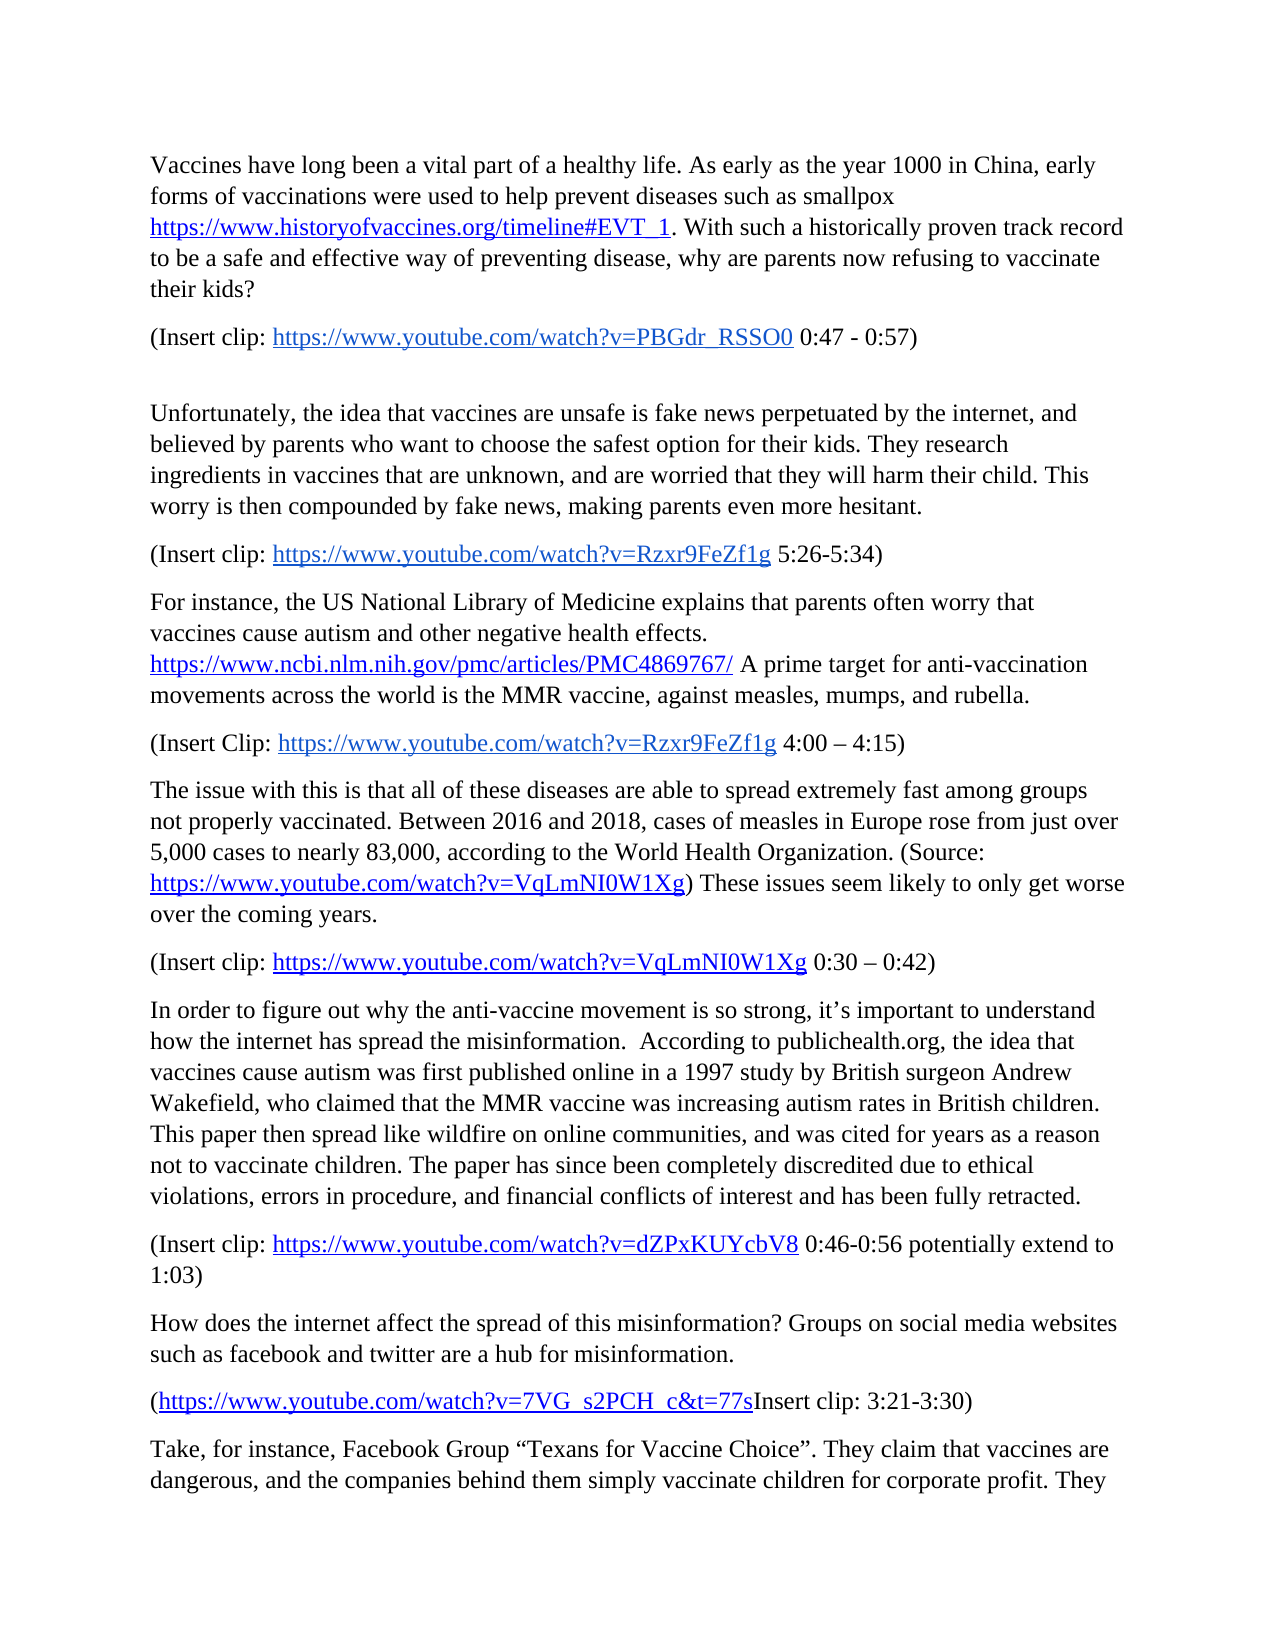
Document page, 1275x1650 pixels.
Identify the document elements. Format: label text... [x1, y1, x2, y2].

text (Insert clip: https://www.youtube.com/watch?v=Rzxr9FeZf1g 5:26-5:34) [150, 539, 1125, 568]
text How does the internet affect the spread of this misinformation? Groups on social media websites such as facebook and twitter are a hub for misinformation. [150, 1308, 1125, 1367]
text In order to figure out why the anti-vaccine movement is so strong, it’s important to understand how the internet has spread the misinformation. According to publichealth.org, the idea that vaccines cause autism was first published online in a 1997 study by British surgeon Andrew Wakefield, who claimed that the MMR vaccine was increasing autism rates in British children. This paper then spread like wildfire on online communities, and was cited for years as a reason not to vaccinate children. The paper has since been completely discredited due to ethical violations, errors in procedure, and financial conflicts of interest and has been fully retracted. [150, 995, 1125, 1210]
text (Insert clip: https://www.youtube.com/watch?v=dZPxKUYcbV8 0:46-0:56 potentially extend to 1:03) [150, 1229, 1125, 1289]
text For instance, the US National Library of Medicine explains that parents often worry that vaccines cause autism and other negative health effects. https://www.ncbi.nlm.nih.gov/pmc/articles/PMC4869767/ A prime target for anti-vaccination movements across the world is the MMR vaccine, against measles, mumps, and rubella. [150, 587, 1125, 709]
text (Insert clip: https://www.youtube.com/watch?v=VqLmNI0W1Xg 0:30 – 0:42) [150, 947, 1125, 976]
text (https://www.youtube.com/watch?v=7VG_s2PCH_c&t=77sInsert clip: 3:21-3:30) [150, 1386, 1125, 1415]
text (Insert clip: https://www.youtube.com/watch?v=PBGdr_RSSO0 0:47 - 0:57) [150, 322, 1125, 351]
text The issue with this is that all of these diseases are able to spread extremely fast among groups not properly vaccinated. Between 2016 and 2018, cases of measles in Europe rose from just over 5,000 cases to nearly 83,000, according to the World Health Organization. (Source: https://www.youtube.com/watch?v=VqLmNI0W1Xg) These issues seem likely to only get worse over the coming years. [150, 775, 1125, 928]
text Unfortunately, the idea that vaccines are unsafe is fake news perpetuated by the internet, and believed by parents who want to choose the safest option for their kids. They research ingredients in vaccines that are unknown, and are worried that they will harm their child. This worry is then compounded by fake news, making parents even more hesitant. [150, 398, 1125, 520]
text Vaccines have long been a vital part of a healthy life. As early as the year 1000 in China, early forms of vaccinations were used to help prevent diseases such as smallpox https://www.historyofvaccines.org/timeline#EVT_1. With such a historically proven track record to be a safe and effective way of preventing disease, why are parents now refusing to vaccinate their kids? [150, 150, 1125, 303]
text (Insert Clip: https://www.youtube.com/watch?v=Rzxr9FeZf1g 4:00 – 4:15) [150, 728, 1125, 756]
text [150, 1434, 1125, 1494]
